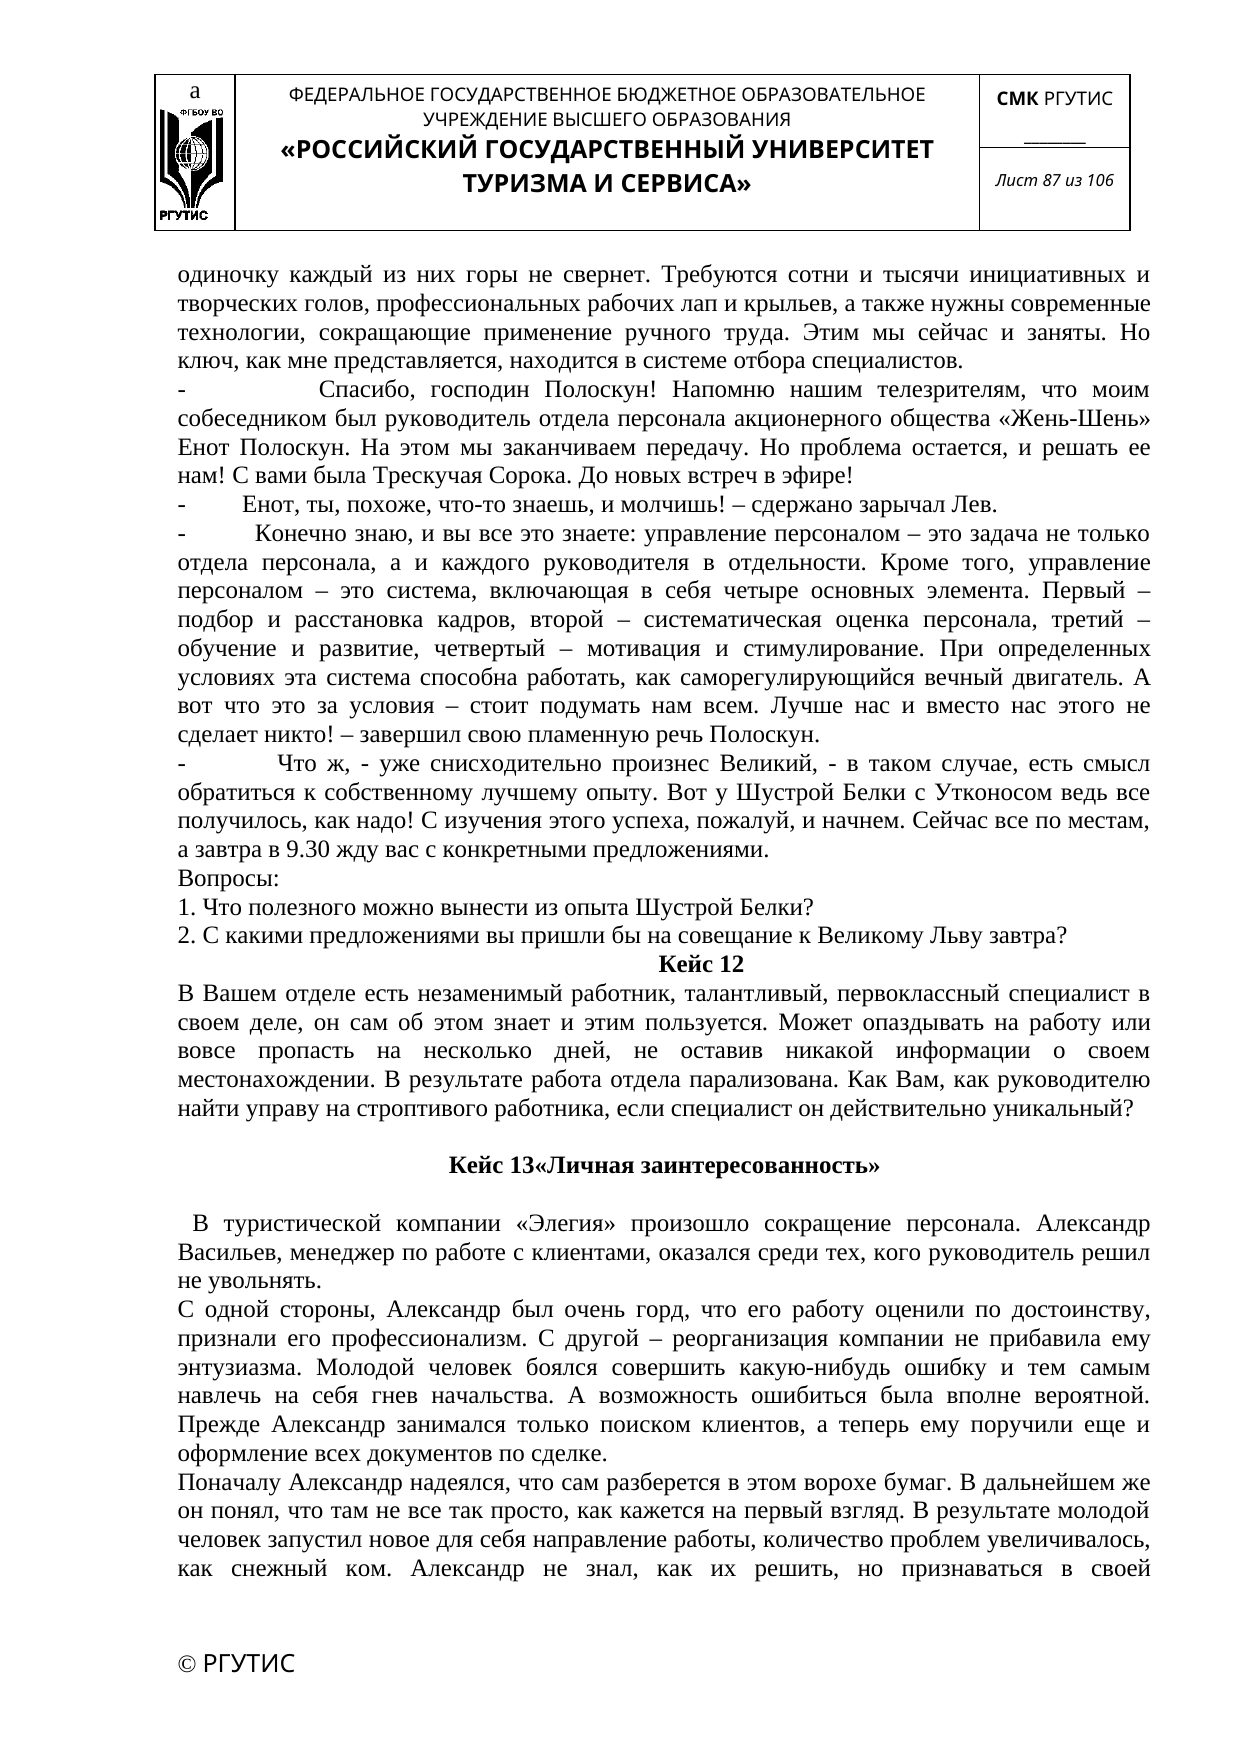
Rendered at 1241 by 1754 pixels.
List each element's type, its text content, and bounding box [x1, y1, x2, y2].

text Вопросы: [177, 863, 1152, 892]
text - Спасибо, господин Полоскун! Напомню нашим телезрителям, что моим собеседником был руководитель отдела персонала акционерного общества «Жень-Шень» Енот Полоскун. На этом мы заканчиваем передачу. Но проблема остается, и решать ее нам! С вами была Трескучая Сорока. До новых встреч в эфире! [177, 374, 1152, 489]
text В туристической компании «Элегия» произошло сокращение персонала. Александр Васильев, менеджер по работе с клиентами, оказался среди тех, кого руководитель решил не увольнять. [177, 1208, 1152, 1294]
text В Вашем отделе есть незаменимый работник, талантливый, первоклассный специалист в своем деле, он сам об этом знает и этим пользуется. Может опаздывать на работу или вовсе пропасть на несколько дней, не оставив никакой информации о своем местонахождении. В результате работа отдела парализована. Как Вам, как руководителю найти управу на строптивого работника, если специалист он действительно уникальный? [177, 978, 1152, 1122]
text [177, 1467, 1152, 1582]
text 1. Что полезного можно вынести из опыта Шустрой Белки? [177, 892, 1152, 921]
text Кейс 12 [177, 949, 1152, 978]
text С одной стороны, Александр был очень горд, что его работу оценили по достоинству, признали его профессионализм. С другой – реорганизация компании не прибавила ему энтузиазма. Молодой человек боялся совершить какую-нибудь ошибку и тем самым навлечь на себя гнев начальства. А возможность ошибиться была вполне вероятной. Прежде Александр занимался только поиском клиентов, а теперь ему поручили еще и оформление всех документов по сделке. [177, 1294, 1152, 1467]
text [177, 259, 1152, 374]
text 2. С какими предложениями вы пришли бы на совещание к Великому Льву завтра? [177, 921, 1152, 949]
text - Что ж, - уже снисходительно произнес Великий, - в таком случае, есть смысл обратиться к собственному лучшему опыту. Вот у Шустрой Белки с Утконосом ведь все получилось, как надо! С изучения этого успеха, пожалуй, и начнем. Сейчас все по местам, а завтра в 9.30 жду вас с конкретными предложениями. [177, 748, 1152, 863]
text Кейс 13«Личная заинтересованность» [177, 1151, 1152, 1179]
text - Конечно знаю, и вы все это знаете: управление персоналом – это задача не только отдела персонала, а и каждого руководителя в отдельности. Кроме того, управление персоналом – это система, включающая в себя четыре основных элемента. Первый – подбор и расстановка кадров, второй – систематическая оценка персонала, третий – обучение и развитие, четвертый – мотивация и стимулирование. При определенных условиях эта система способна работать, как саморегулирующийся вечный двигатель. А вот что это за условия – стоит подумать нам всем. Лучше нас и вместо нас этого не сделает никто! – завершил свою пламенную речь Полоскун. [177, 518, 1152, 748]
text - Енот, ты, похоже, что-то знаешь, и молчишь! – сдержано зарычал Лев. [177, 489, 1152, 518]
